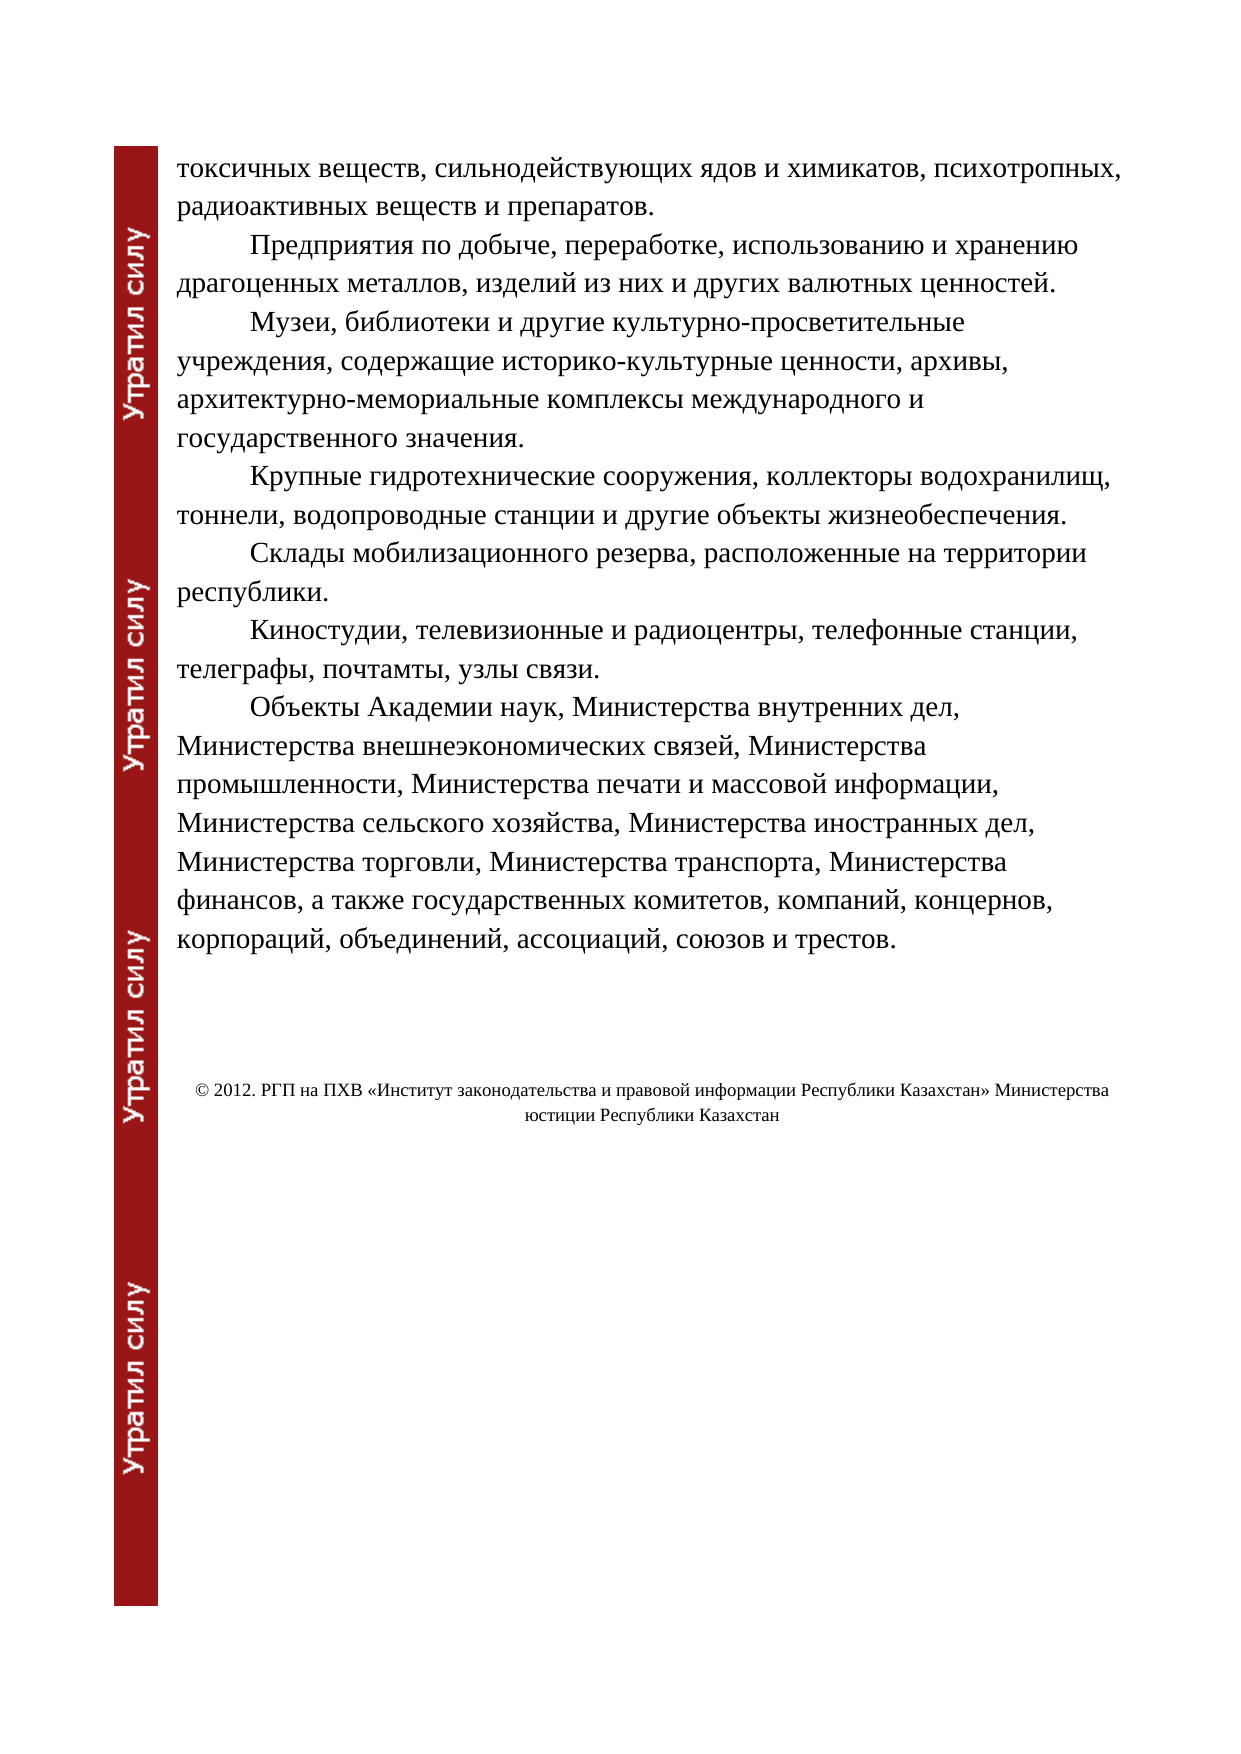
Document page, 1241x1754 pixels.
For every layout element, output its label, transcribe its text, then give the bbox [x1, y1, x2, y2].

picture [114, 1125, 158, 1606]
text © 2012. РГП на ПХВ «Институт законодательства и правовой информации Республики Казахстан» Министерства юстиции Республики Казахстан [112, 1079, 1128, 1125]
picture [114, 984, 158, 1079]
picture [114, 146, 158, 150]
